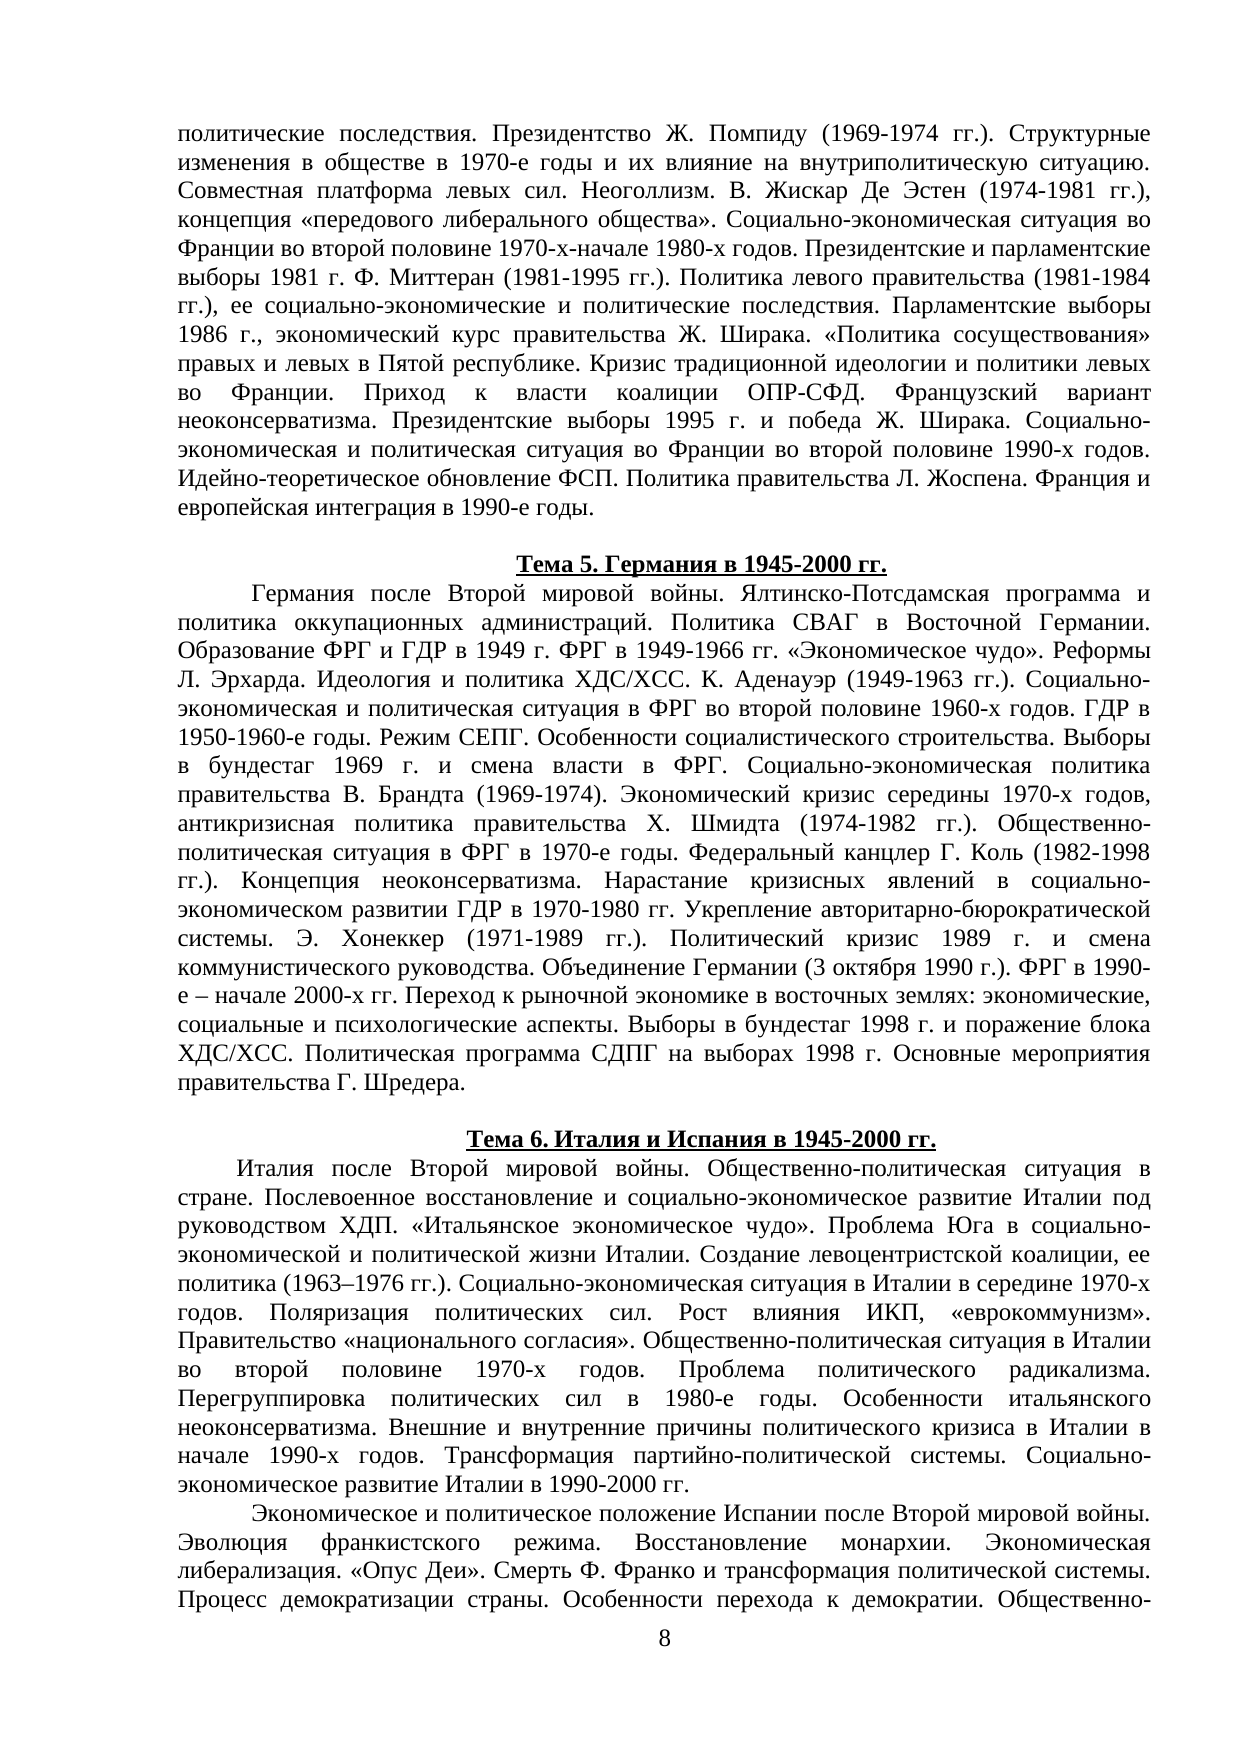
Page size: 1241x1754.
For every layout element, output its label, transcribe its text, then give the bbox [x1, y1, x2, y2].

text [177, 118, 1152, 521]
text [177, 1498, 1152, 1613]
text Тема 5. Германия в 1945-2000 гг. [177, 549, 1152, 578]
text Италия после Второй мировой войны. Общественно-политическая ситуация в стране. Послевоенное восстановление и социально-экономическое развитие Италии под руководством ХДП. «Итальянское экономическое чудо». Проблема Юга в социально-экономической и политической жизни Италии. Создание левоцентристской коалиции, ее политика (1963–1976 гг.). Социально-экономическая ситуация в Италии в середине 1970-х годов. Поляризация политических сил. Рост влияния ИКП, «еврокоммунизм». Правительство «национального согласия». Общественно-политическая ситуация в Италии во второй половине 1970-х годов. Проблема политического радикализма. Перегруппировка политических сил в 1980-е годы. Особенности итальянского неоконсерватизма. Внешние и внутренние причины политического кризиса в Италии в начале 1990-х годов. Трансформация партийно-политической системы. Социально-экономическое развитие Италии в 1990-2000 гг. [177, 1153, 1152, 1498]
text Германия после Второй мировой войны. Ялтинско-Потсдамская программа и политика оккупационных администраций. Политика СВАГ в Восточной Германии. Образование ФРГ и ГДР в 1949 г. ФРГ в 1949-1966 гг. «Экономическое чудо». Реформы Л. Эрхарда. Идеология и политика ХДС/ХСС. К. Аденауэр (1949-1963 гг.). Социально-экономическая и политическая ситуация в ФРГ во второй половине 1960-х годов. ГДР в 1950-1960-е годы. Режим СЕПГ. Особенности социалистического строительства. Выборы в бундестаг 1969 г. и смена власти в ФРГ. Социально-экономическая политика правительства В. Брандта (1969-1974). Экономический кризис середины 1970-х годов, антикризисная политика правительства Х. Шмидта (1974-1982 гг.). Общественно-политическая ситуация в ФРГ в 1970-е годы. Федеральный канцлер Г. Коль (1982-1998 гг.). Концепция неоконсерватизма. Нарастание кризисных явлений в социально-экономическом развитии ГДР в 1970-1980 гг. Укрепление авторитарно-бюрократической системы. Э. Хонеккер (1971-1989 гг.). Политический кризис 1989 г. и смена коммунистического руководства. Объединение Германии (3 октября 1990 г.). ФРГ в 1990-е – начале 2000-х гг. Переход к рыночной экономике в восточных землях: экономические, социальные и психологические аспекты. Выборы в бундестаг 1998 г. и поражение блока ХДС/ХСС. Политическая программа СДПГ на выборах 1998 г. Основные мероприятия правительства Г. Шредера. [177, 578, 1152, 1096]
text Тема 6. Италия и Испания в 1945-2000 гг. [177, 1124, 1152, 1153]
